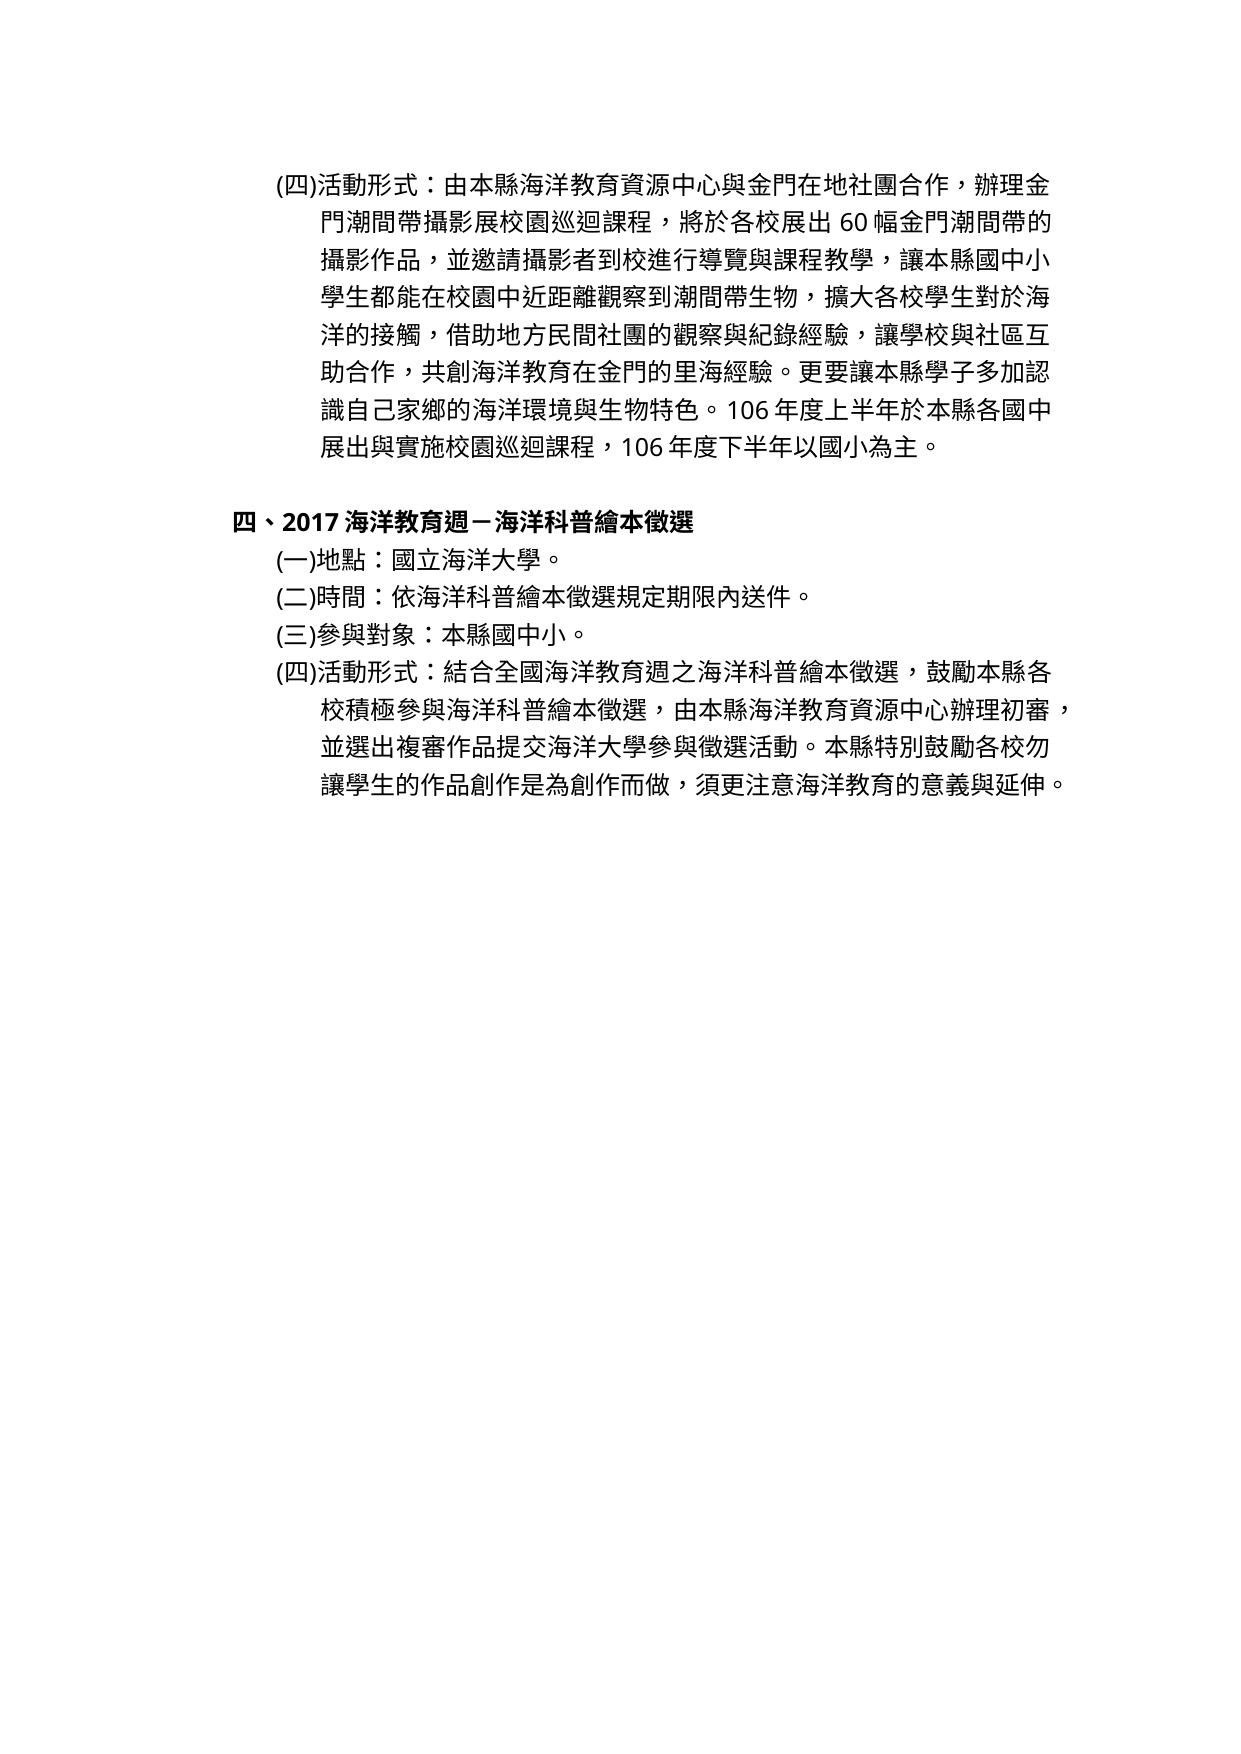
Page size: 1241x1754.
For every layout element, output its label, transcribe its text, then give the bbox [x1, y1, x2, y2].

text (四)活動形式：由本縣海洋教育資源中心與金門在地社團合作，辦理金門潮間帶攝影展校園巡迴課程，將於各校展出60幅金門潮間帶的攝影作品，並邀請攝影者到校進行導覽與課程教學，讓本縣國中小學生都能在校園中近距離觀察到潮間帶生物，擴大各校學生對於海洋的接觸，借助地方民間社團的觀察與紀錄經驗，讓學校與社區互助合作，共創海洋教育在金門的里海經驗。更要讓本縣學子多加認識自己家鄉的海洋環境與生物特色。106年度上半年於本縣各國中展出與實施校園巡迴課程，106年度下半年以國小為主。 [276, 164, 1053, 464]
text (二)時間：依海洋科普繪本徵選規定期限內送件。 [276, 577, 1053, 614]
text (三)參與對象：本縣國中小。 [276, 614, 1053, 652]
text (四)活動形式：結合全國海洋教育週之海洋科普繪本徵選，鼓勵本縣各校積極參與海洋科普繪本徵選，由本縣海洋教育資源中心辦理初審，並選出複審作品提交海洋大學參與徵選活動。本縣特別鼓勵各校勿讓學生的作品創作是為創作而做，須更注意海洋教育的意義與延伸。 [276, 652, 1053, 802]
text (一)地點：國立海洋大學。 [276, 539, 1053, 577]
text 四、2017海洋教育週－海洋科普繪本徵選 [232, 502, 1053, 539]
